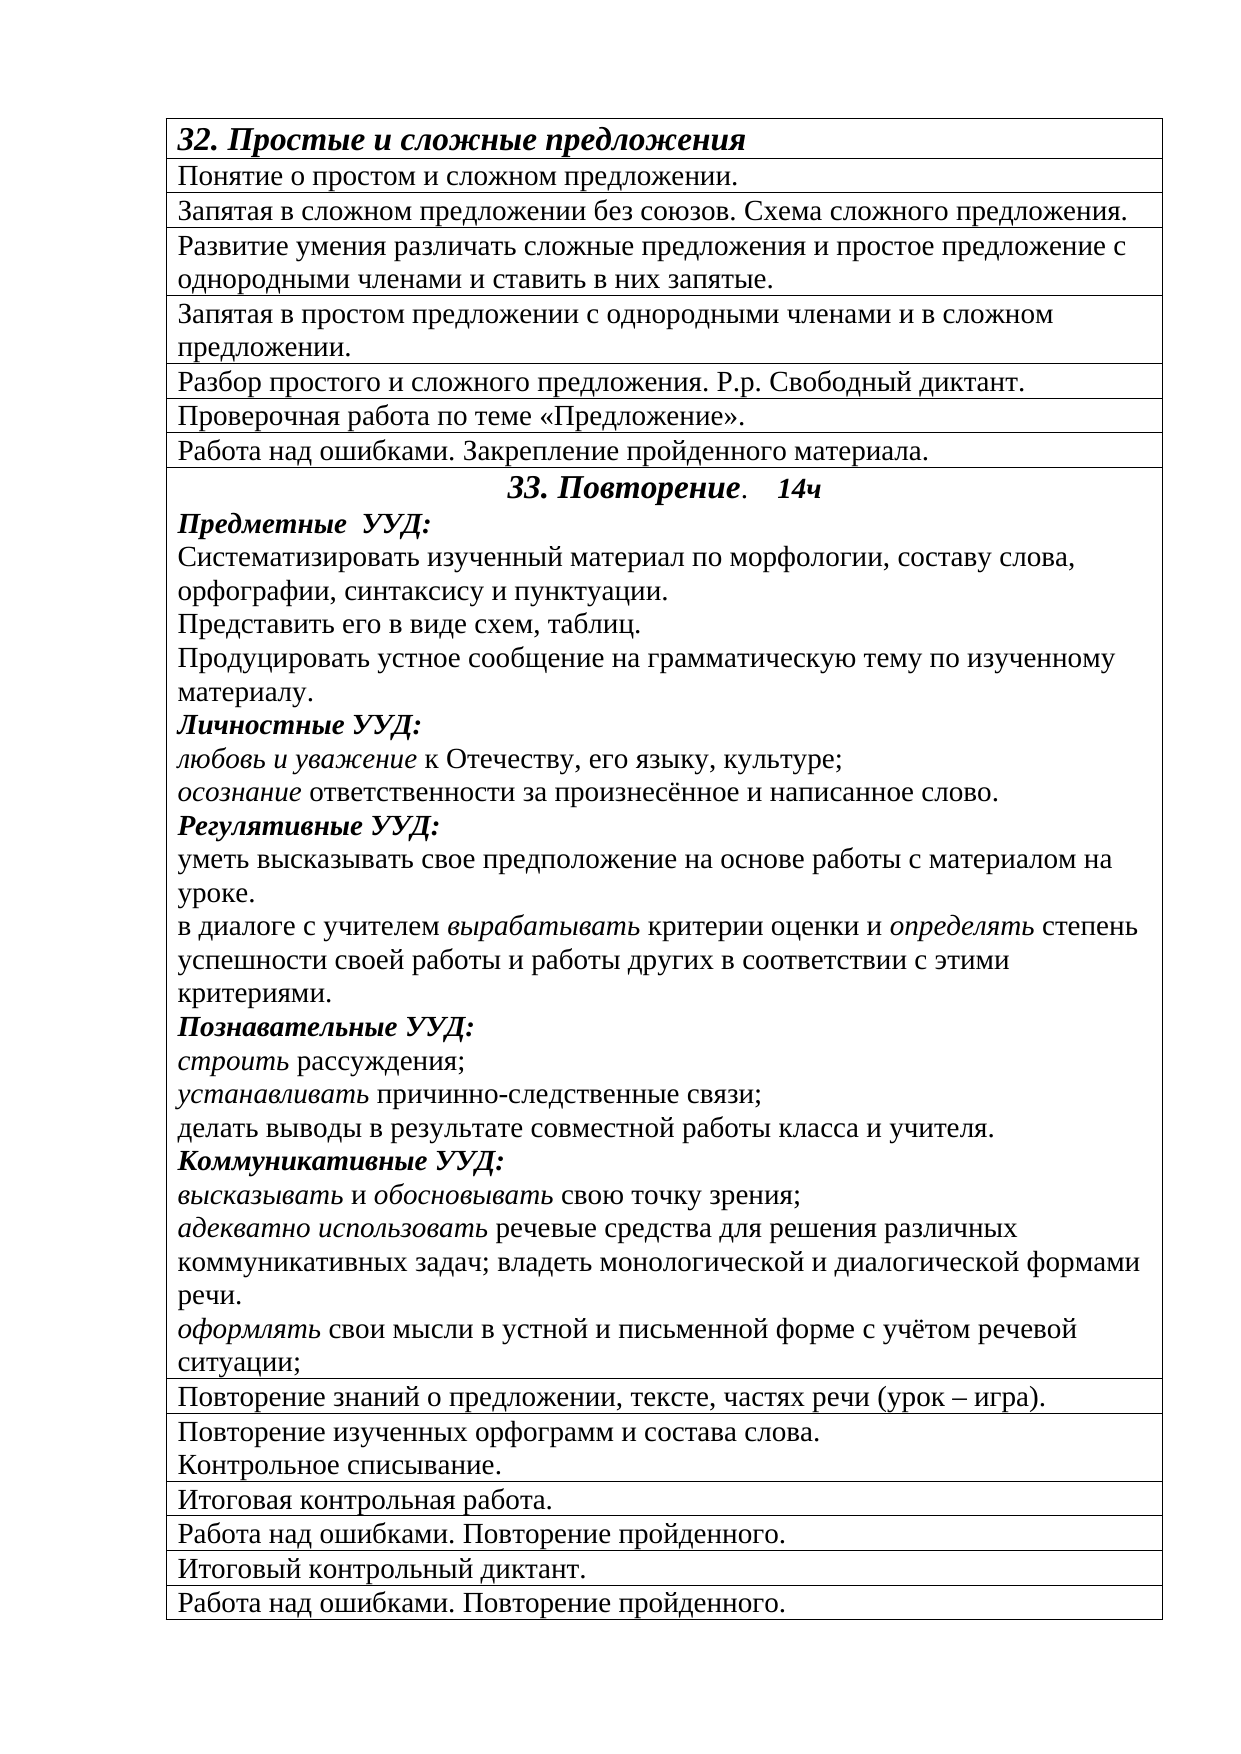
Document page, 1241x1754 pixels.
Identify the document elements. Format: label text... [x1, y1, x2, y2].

table_cell Повторение знаний о предложении, тексте, частях речи (урок – игра). [167, 1379, 1162, 1413]
table_cell Повторение изученных орфограмм и состава слова. Контрольное списывание. [167, 1414, 1162, 1481]
table_cell Итоговый контрольный диктант. [167, 1551, 1162, 1584]
table_cell Разбор простого и сложного предложения. Р.р. Свободный диктант. [167, 364, 1162, 397]
table_cell Понятие о простом и сложном предложении. [167, 159, 1162, 192]
table_cell 33. Повторение. 14ч Предметные УУД: Систематизировать изученный материал по морфологии, составу слова, орфографии, синтаксису и пунктуации. Представить его в виде схем, таблиц. Продуцировать устное сообщение на грамматическую тему по изученному материалу. Личностные УУД: любовь и уважение к Отечеству, его языку, культуре; осознание ответственности за произнесённое и написанное слово. Регулятивные УУД: уметь высказывать свое предположение на основе работы с материалом на уроке. в диалоге с учителем вырабатывать критерии оценки и определять степень успешности своей работы и работы других в соответствии с этими критериями. Познавательные УУД: строить рассуждения; устанавливать причинно-следственные связи; делать выводы в результате совместной работы класса и учителя. Коммуникативные УУД: высказывать и обосновывать свою точку зрения; адекватно использовать речевые средства для решения различных коммуникативных задач; владеть монологической и диалогической формами речи. оформлять свои мысли в устной и письменной форме с учётом речевой ситуации; [167, 468, 1162, 1378]
table_cell Запятая в простом предложении с однородными членами и в сложном предложении. [167, 296, 1162, 363]
table_cell Развитие умения различать сложные предложения и простое предложение с однородными членами и ставить в них запятые. [167, 228, 1162, 295]
table_cell Работа над ошибками. Повторение пройденного. [167, 1516, 1162, 1550]
table_cell Проверочная работа по теме «Предложение». [167, 399, 1162, 432]
table_cell Работа над ошибками. Закрепление пройденного материала. [167, 433, 1162, 467]
table_cell 32. Простые и сложные предложения [167, 119, 1162, 157]
table_cell Итоговая контрольная работа. [167, 1482, 1162, 1515]
table_cell Запятая в сложном предложении без союзов. Схема сложного предложения. [167, 193, 1162, 227]
table_cell Работа над ошибками. Повторение пройденного. [167, 1586, 1162, 1619]
